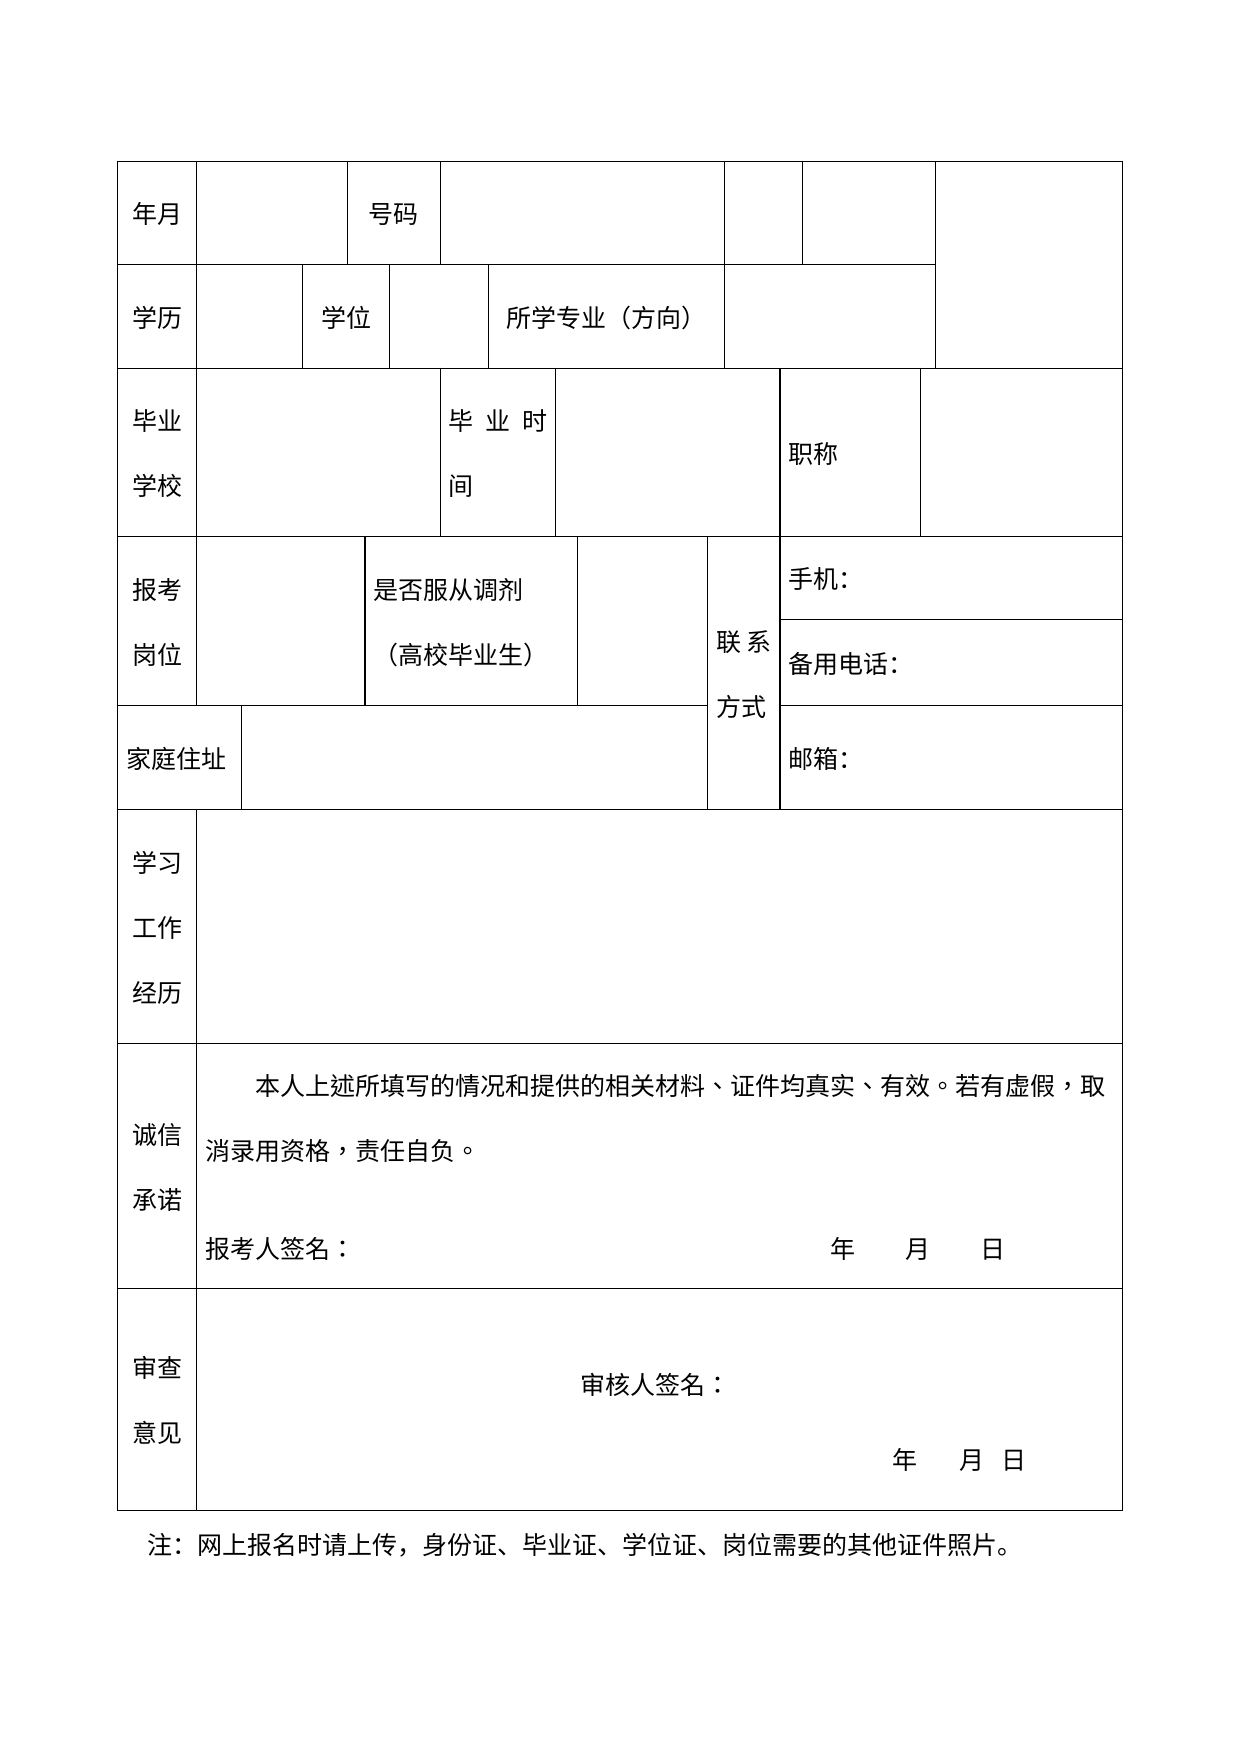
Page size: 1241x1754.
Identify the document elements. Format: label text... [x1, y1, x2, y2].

table_cell 毕业学校 [118, 369, 196, 536]
table_cell [390, 265, 488, 368]
table_cell [725, 265, 935, 368]
table_cell 联系方式 [708, 537, 779, 809]
table_cell 毕业时间 [441, 369, 555, 536]
table_cell 邮箱： [781, 706, 1122, 809]
table_cell 身份证号码 [348, 162, 440, 264]
table_cell 报考岗位 [118, 537, 196, 705]
table_cell 出生年月 [118, 162, 196, 264]
table_cell [578, 537, 707, 705]
table_cell 是否服从调剂 （高校毕业生） [366, 537, 577, 705]
table_cell 职称 [781, 369, 920, 536]
text 注：网上报名时请上传，身份证、毕业证、学位证、岗位需要的其他证件照片。 [148, 1511, 1092, 1576]
table_cell 本人上述所填写的情况和提供的相关材料、证件均真实、有效。若有虚假，取消录用资格，责任自负。 报考人签名： 年 月 日 [197, 1044, 1122, 1288]
table_cell 籍贯 [725, 162, 802, 264]
table_cell 备用电话： [781, 620, 1122, 705]
table_cell 学习工作经历 [118, 810, 196, 1043]
table_cell [803, 162, 935, 264]
table_cell 家庭住址 [118, 706, 241, 809]
table_cell [921, 369, 1122, 536]
table_cell [197, 265, 302, 368]
table_cell [441, 162, 724, 264]
table_cell [556, 369, 779, 536]
table_cell 手机： [781, 537, 1122, 619]
table_cell 审查意见 [118, 1289, 196, 1510]
table_cell 所学专业（方向） [489, 265, 724, 368]
table_cell [197, 162, 347, 264]
table_cell 学位 [303, 265, 389, 368]
table_cell 学历 [118, 265, 196, 368]
table_cell 审核人签名： 年 月 日 [197, 1289, 1122, 1510]
table_cell [242, 706, 707, 809]
table_cell 诚信承诺 [118, 1044, 196, 1288]
table_cell [197, 369, 440, 536]
table_cell [197, 810, 1122, 1043]
table_cell [197, 537, 364, 705]
